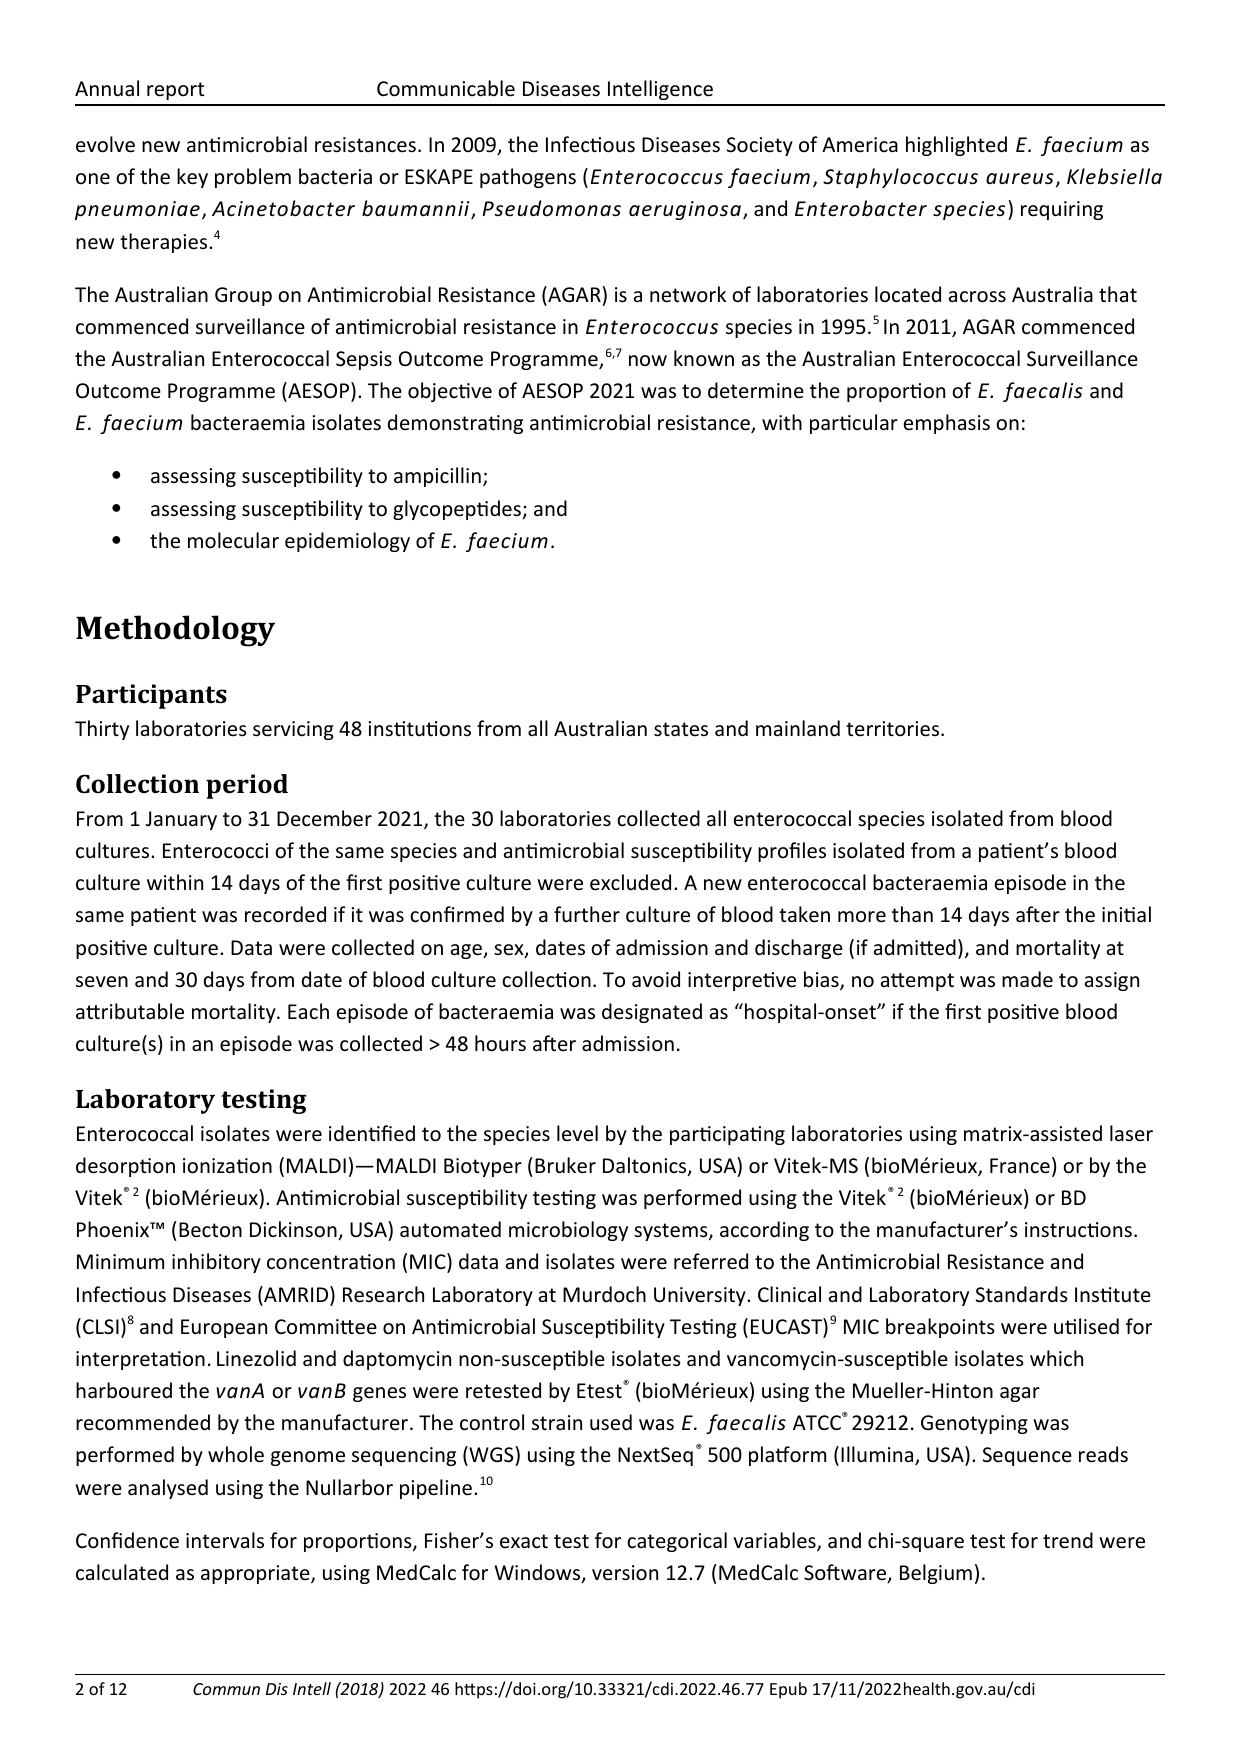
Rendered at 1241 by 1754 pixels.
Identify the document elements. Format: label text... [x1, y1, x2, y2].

subtitle Methodology [75, 608, 1165, 647]
text Confidence intervals for proportions, Fisher’s exact test for categorical variables, and chi-square test for trend were calculated as appropriate, using MedCalc for Windows, version 12.7 (MedCalc Software, Belgium). [75, 1526, 1165, 1586]
text Thirty laboratories servicing 48 institutions from all Australian states and mainland territories. [75, 714, 1165, 742]
list assessing susceptibility to glycopeptides; and [112, 494, 1165, 522]
subtitle Participants [75, 678, 1165, 710]
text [75, 130, 1165, 255]
subtitle Collection period [75, 767, 1165, 799]
subtitle Laboratory testing [75, 1082, 1165, 1114]
list the molecular epidemiology of E. faecium. [112, 526, 1165, 554]
text The Australian Group on Antimicrobial Resistance (AGAR) is a network of laboratories located across Australia that commenced surveillance of antimicrobial resistance in Enterococcus species in 1995.5 In 2011, AGAR commenced the Australian Enterococcal Sepsis Outcome Programme,6,7 now known as the Australian Enterococcal Surveillance Outcome Programme (AESOP). The objective of AESOP 2021 was to determine the proportion of E. faecalis and E. faecium bacteraemia isolates demonstrating antimicrobial resistance, with particular emphasis on: [75, 280, 1165, 437]
text From 1 January to 31 December 2021, the 30 laboratories collected all enterococcal species isolated from blood cultures. Enterococci of the same species and antimicrobial susceptibility profiles isolated from a patient’s blood culture within 14 days of the first positive culture were excluded. A new enterococcal bacteraemia episode in the same patient was recorded if it was confirmed by a further culture of blood taken more than 14 days after the initial positive culture. Data were collected on age, sex, dates of admission and discharge (if admitted), and mortality at seven and 30 days from date of blood culture collection. To avoid interpretive bias, no attempt was made to assign attributable mortality. Each episode of bacteraemia was designated as “hospital-onset” if the first positive blood culture(s) in an episode was collected > 48 hours after admission. [75, 804, 1165, 1057]
text Enterococcal isolates were identified to the species level by the participating laboratories using matrix-assisted laser desorption ionization (MALDI)—MALDI Biotyper (Bruker Daltonics, USA) or Vitek-MS (bioMérieux, France) or by the Vitek® 2 (bioMérieux). Antimicrobial susceptibility testing was performed using the Vitek® 2 (bioMérieux) or BD Phoenix™ (Becton Dickinson, USA) automated microbiology systems, according to the manufacturer’s instructions. Minimum inhibitory concentration (MIC) data and isolates were referred to the Antimicrobial Resistance and Infectious Diseases (AMRID) Research Laboratory at Murdoch University. Clinical and Laboratory Standards Institute (CLSI)8 and European Committee on Antimicrobial Susceptibility Testing (EUCAST)9 MIC breakpoints were utilised for interpretation. Linezolid and daptomycin non-susceptible isolates and vancomycin-susceptible isolates which harboured the vanA or vanB genes were retested by Etest® (bioMérieux) using the Mueller-Hinton agar recommended by the manufacturer. The control strain used was E. faecalis ATCC® 29212. Genotyping was performed by whole genome sequencing (WGS) using the NextSeq® 500 platform (Illumina, USA). Sequence reads were analysed using the Nullarbor pipeline.10 [75, 1119, 1165, 1501]
list assessing susceptibility to ampicillin; [112, 462, 1165, 489]
